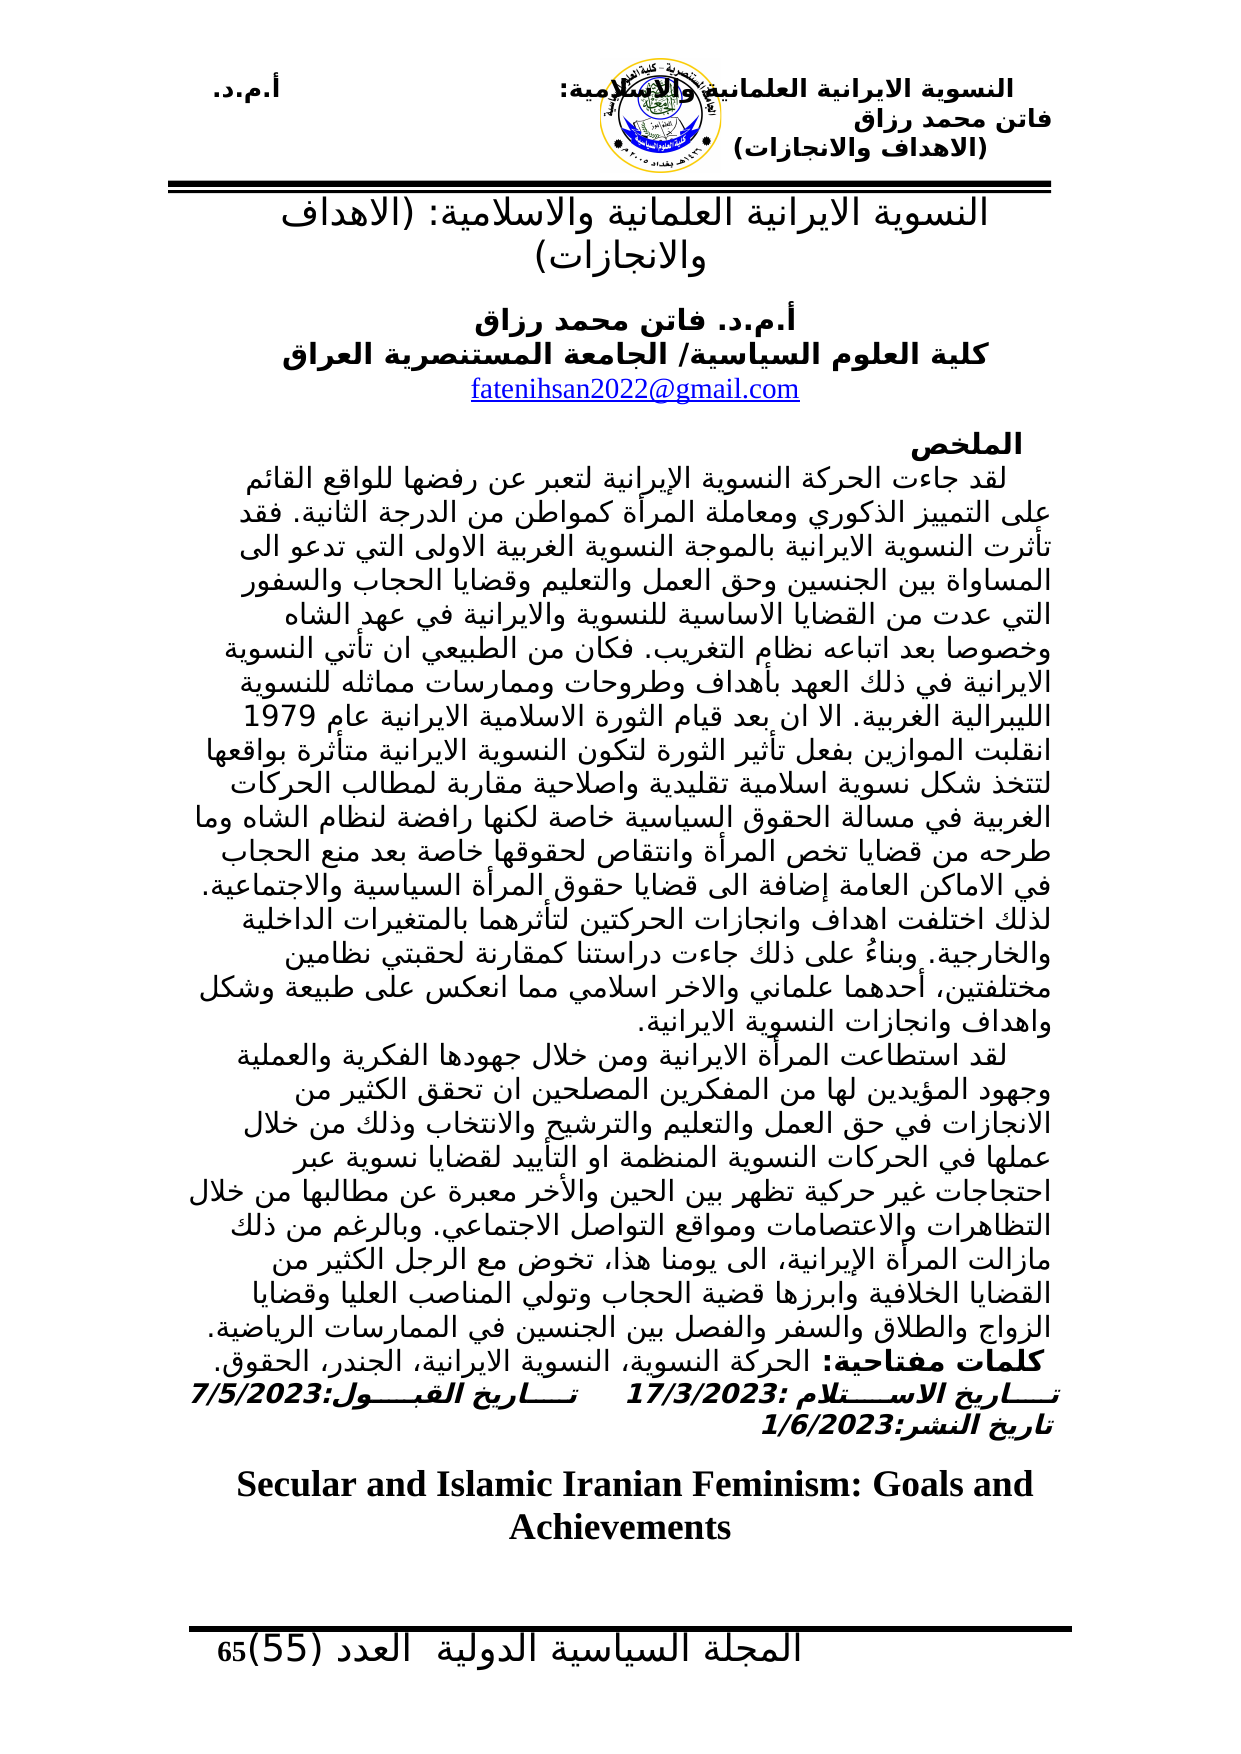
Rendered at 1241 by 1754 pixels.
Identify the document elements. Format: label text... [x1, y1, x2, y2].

text كلمات مفتاحية: الحركة النسوية، النسوية الايرانية، الجندر، الحقوق. [187, 1344, 1055, 1378]
text fatenihsan2022@gmail.com [187, 371, 1053, 404]
picture [600, 58, 722, 173]
text لقد جاءت الحركة النسوية الإيرانية لتعبر عن رفضها للواقع القائم على التمييز الذكوري ومعاملة المرأة كمواطن من الدرجة الثانية. فقد تأثرت النسوية الايرانية بالموجة النسوية الغربية الاولى التي تدعو الى المساواة بين الجنسين وحق العمل والتعليم وقضايا الحجاب والسفور التي عدت من القضايا الاساسية للنسوية والايرانية في عهد الشاه وخصوصا بعد اتباعه نظام التغريب. فكان من الطبيعي ان تأتي النسوية الايرانية في ذلك العهد بأهداف وطروحات وممارسات مماثله للنسوية الليبرالية الغربية. الا ان بعد قيام الثورة الاسلامية الايرانية عام 1979 انقلبت الموازين بفعل تأثير الثورة لتكون النسوية الايرانية متأثرة بواقعها لتتخذ شكل نسوية اسلامية تقليدية واصلاحية مقاربة لمطالب الحركات الغربية في مسالة الحقوق السياسية خاصة لكنها رافضة لنظام الشاه وما طرحه من قضايا تخص المرأة وانتقاص لحقوقها خاصة بعد منع الحجاب في الاماكن العامة إضافة الى قضايا حقوق المرأة السياسية والاجتماعية. لذلك اختلفت اهداف وانجازات الحركتين لتأثرهما بالمتغيرات الداخلية والخارجية. وبناءُ على ذلك جاءت دراستنا كمقارنة لحقبتي نظامين مختلفتين، أحدهما علماني والاخر اسلامي مما انعكس على طبيعة وشكل واهداف وانجازات النسوية الايرانية. [187, 461, 1053, 1038]
text Secular and Islamic Iranian Feminism: Goals and Achievements [187, 1461, 1053, 1547]
text النسوية الايرانية العلمانية والاسلامية: (الاهداف والانجازات) [187, 190, 1053, 277]
text أ.م.د. فاتن محمد رزاق [187, 303, 1053, 337]
text لقد استطاعت المرأة الايرانية ومن خلال جهودها الفكرية والعملية وجهود المؤيدين لها من المفكرين المصلحين ان تحقق الكثير من الانجازات في حق العمل والتعليم والترشيح والانتخاب وذلك من خلال عملها في الحركات النسوية المنظمة او التأييد لقضايا نسوية عبر احتجاجات غير حركية تظهر بين الحين والأخر معبرة عن مطالبها من خلال التظاهرات والاعتصامات ومواقع التواصل الاجتماعي. وبالرغم من ذلك مازالت المرأة الإيرانية، الى يومنا هذا، تخوض مع الرجل الكثير من القضايا الخلافية وابرزها قضية الحجاب وتولي المناصب العليا وقضايا الزواج والطلاق والسفر والفصل بين الجنسين في الممارسات الرياضية. [187, 1038, 1053, 1344]
text تاريخ الاستلام :17/3/2023 تاريخ القبول:7/5/2023 تاريخ النشر:1/6/2023 [187, 1378, 1059, 1441]
text كلية العلوم السياسية/ الجامعة المستنصرية العراق [187, 337, 1053, 371]
text الملخص [187, 427, 1053, 461]
